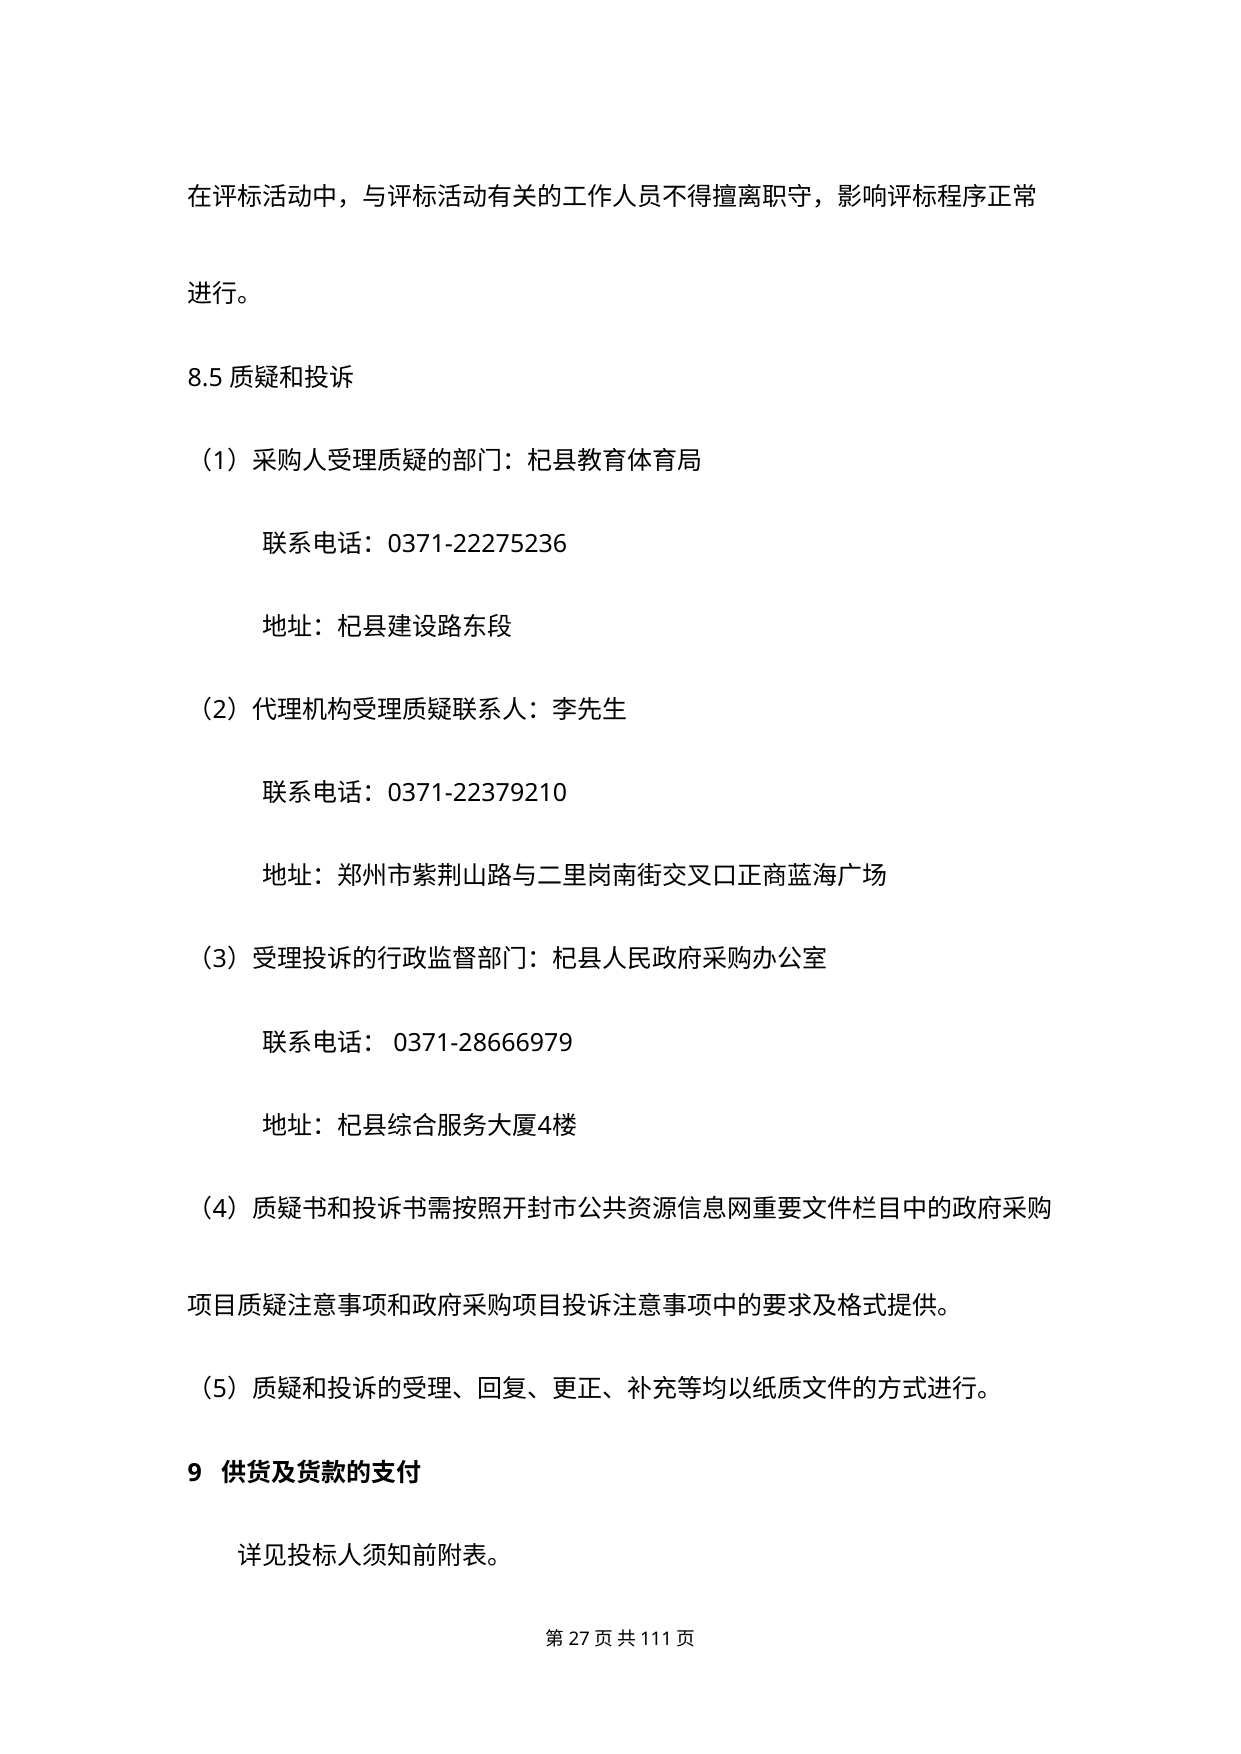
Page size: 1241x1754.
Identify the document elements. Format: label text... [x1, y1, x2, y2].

text 详见投标人须知前附表。 [187, 509, 1053, 574]
list （5）质疑和投诉的受理、回复、更正、补充等均以纸质文件的方式进行。 [187, 343, 1053, 408]
list 10 需要补充的其他内容： [187, 592, 1053, 657]
list （4）质疑书和投诉书需按照开封市公共资源信息网重要文件栏目中的政府采购项目质疑注意事项和政府采购项目投诉注意事项中的要求及格式提供。 [187, 162, 1053, 324]
text 10.2 招标代理费按照国家计委计价格【2002】1980号文件有关规定向中标人收取。10.3 投标文件提供内容均真实有效的承诺内容必须包含：“投标文件中提供的类似业绩、财务报告、相关证书均真实有效”，否则废标。 [237, 758, 1053, 1018]
text 10.1 未尽事宜，按国家有关规定执行。 [187, 675, 1053, 740]
list 9 供货及货款的支付 [187, 426, 1053, 491]
